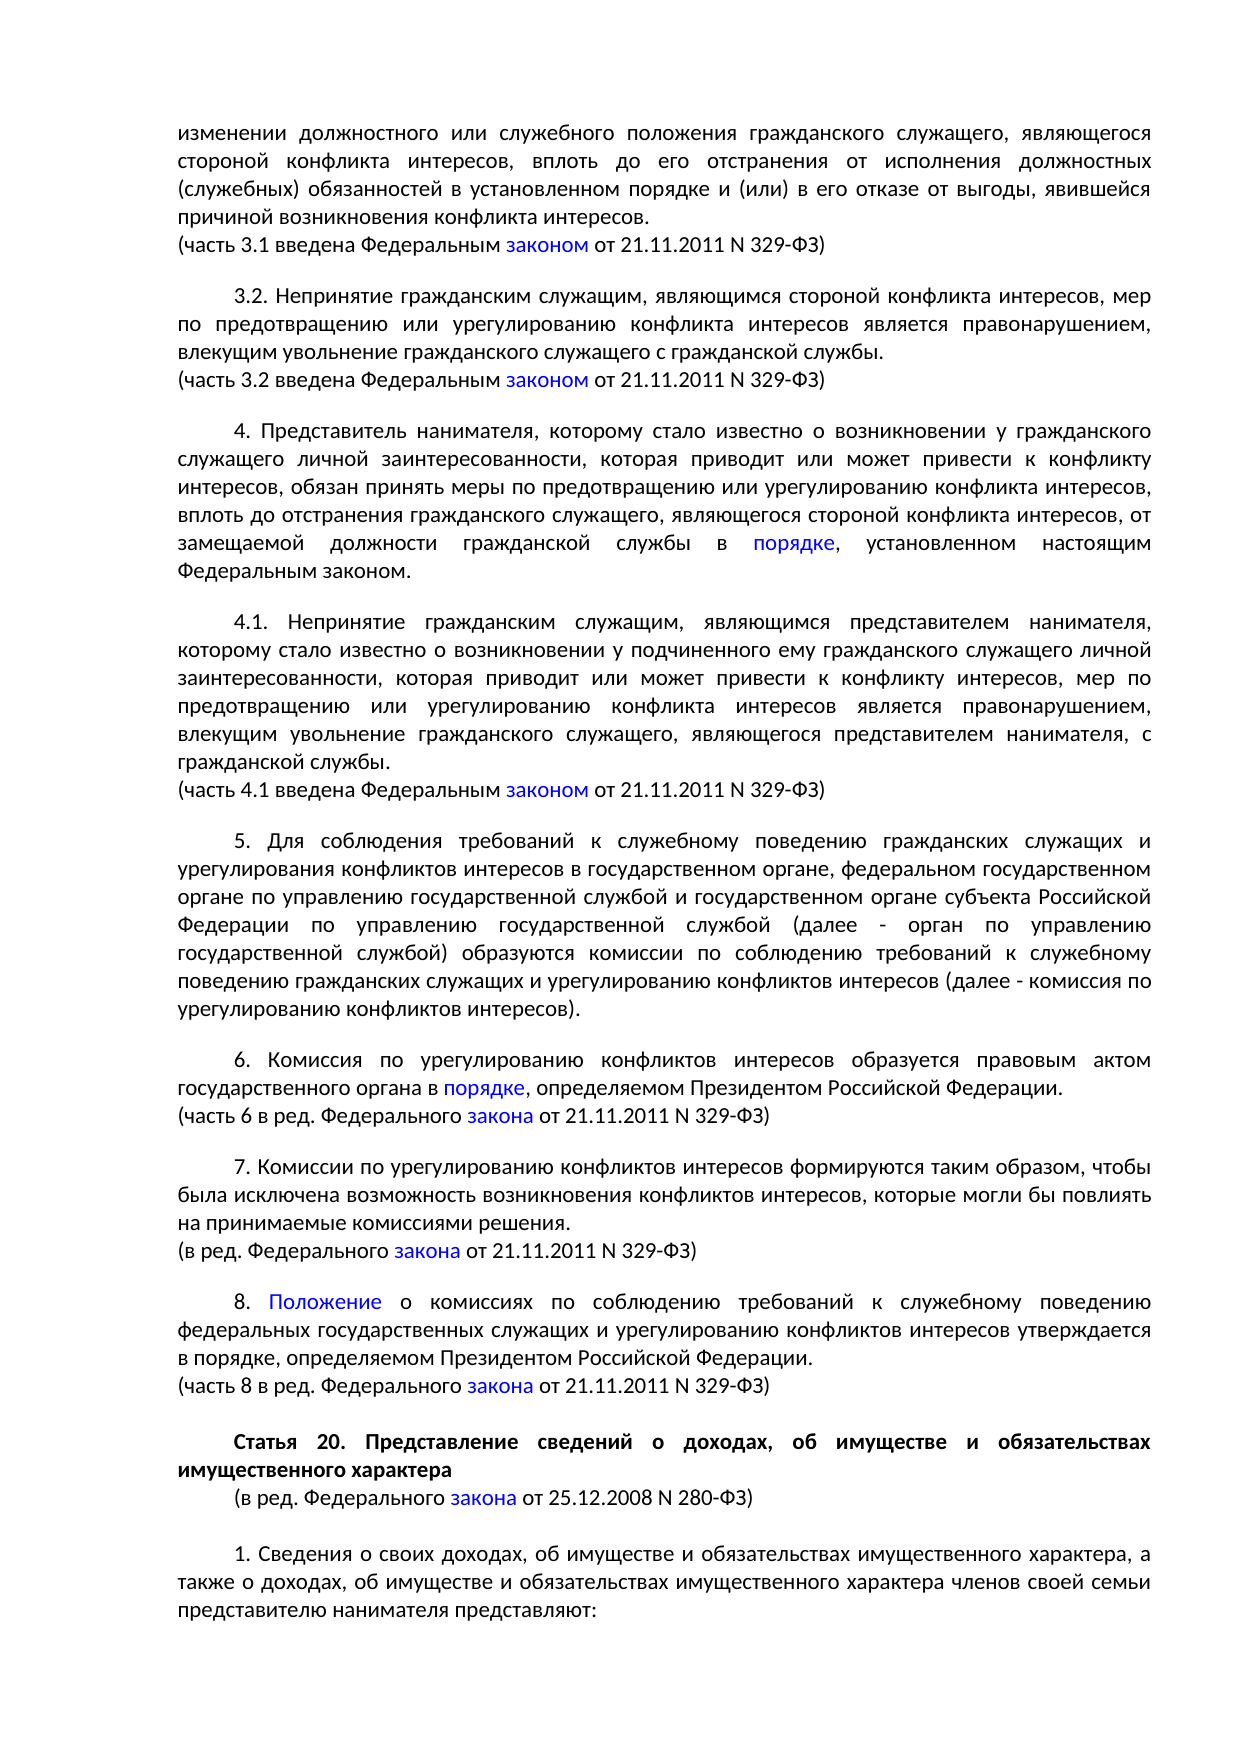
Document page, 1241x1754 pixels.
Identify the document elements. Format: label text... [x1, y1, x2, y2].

text (в ред. Федерального закона от 25.12.2008 N 280-ФЗ) [177, 1483, 1152, 1511]
text 7. Комиссии по урегулированию конфликтов интересов формируются таким образом, чтобы была исключена возможность возникновения конфликтов интересов, которые могли бы повлиять на принимаемые комиссиями решения. [177, 1152, 1152, 1236]
text 4.1. Непринятие гражданским служащим, являющимся представителем нанимателя, которому стало известно о возникновении у подчиненного ему гражданского служащего личной заинтересованности, которая приводит или может привести к конфликту интересов, мер по предотвращению или урегулированию конфликта интересов является правонарушением, влекущим увольнение гражданского служащего, являющегося представителем нанимателя, с гражданской службы. [177, 607, 1152, 775]
text (часть 3.2 введена Федеральным законом от 21.11.2011 N 329-ФЗ) [177, 365, 1152, 393]
text 5. Для соблюдения требований к служебному поведению гражданских служащих и урегулирования конфликтов интересов в государственном органе, федеральном государственном органе по управлению государственной службой и государственном органе субъекта Российской Федерации по управлению государственной службой (далее - орган по управлению государственной службой) образуются комиссии по соблюдению требований к служебному поведению гражданских служащих и урегулированию конфликтов интересов (далее - комиссия по урегулированию конфликтов интересов). [177, 826, 1152, 1022]
text 1. Сведения о своих доходах, об имуществе и обязательствах имущественного характера, а также о доходах, об имуществе и обязательствах имущественного характера членов своей семьи представителю нанимателя представляют: [177, 1539, 1152, 1623]
text (часть 6 в ред. Федерального закона от 21.11.2011 N 329-ФЗ) [177, 1101, 1152, 1129]
text (часть 4.1 введена Федеральным законом от 21.11.2011 N 329-ФЗ) [177, 775, 1152, 803]
text (часть 3.1 введена Федеральным законом от 21.11.2011 N 329-ФЗ) [177, 230, 1152, 258]
text 4. Представитель нанимателя, которому стало известно о возникновении у гражданского служащего личной заинтересованности, которая приводит или может привести к конфликту интересов, обязан принять меры по предотвращению или урегулированию конфликта интересов, вплоть до отстранения гражданского служащего, являющегося стороной конфликта интересов, от замещаемой должности гражданской службы в порядке, установленном настоящим Федеральным законом. [177, 416, 1152, 584]
text (в ред. Федерального закона от 21.11.2011 N 329-ФЗ) [177, 1236, 1152, 1264]
text 3.2. Непринятие гражданским служащим, являющимся стороной конфликта интересов, мер по предотвращению или урегулированию конфликта интересов является правонарушением, влекущим увольнение гражданского служащего с гражданской службы. [177, 281, 1152, 365]
text 6. Комиссия по урегулированию конфликтов интересов образуется правовым актом государственного органа в порядке, определяемом Президентом Российской Федерации. [177, 1045, 1152, 1101]
text 8. Положение о комиссиях по соблюдению требований к служебному поведению федеральных государственных служащих и урегулированию конфликтов интересов утверждается в порядке, определяемом Президентом Российской Федерации. [177, 1287, 1152, 1371]
text (часть 8 в ред. Федерального закона от 21.11.2011 N 329-ФЗ) [177, 1371, 1152, 1399]
title Статья 20. Представление сведений о доходах, об имуществе и обязательствах имущественного характера [177, 1427, 1152, 1483]
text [177, 118, 1152, 230]
